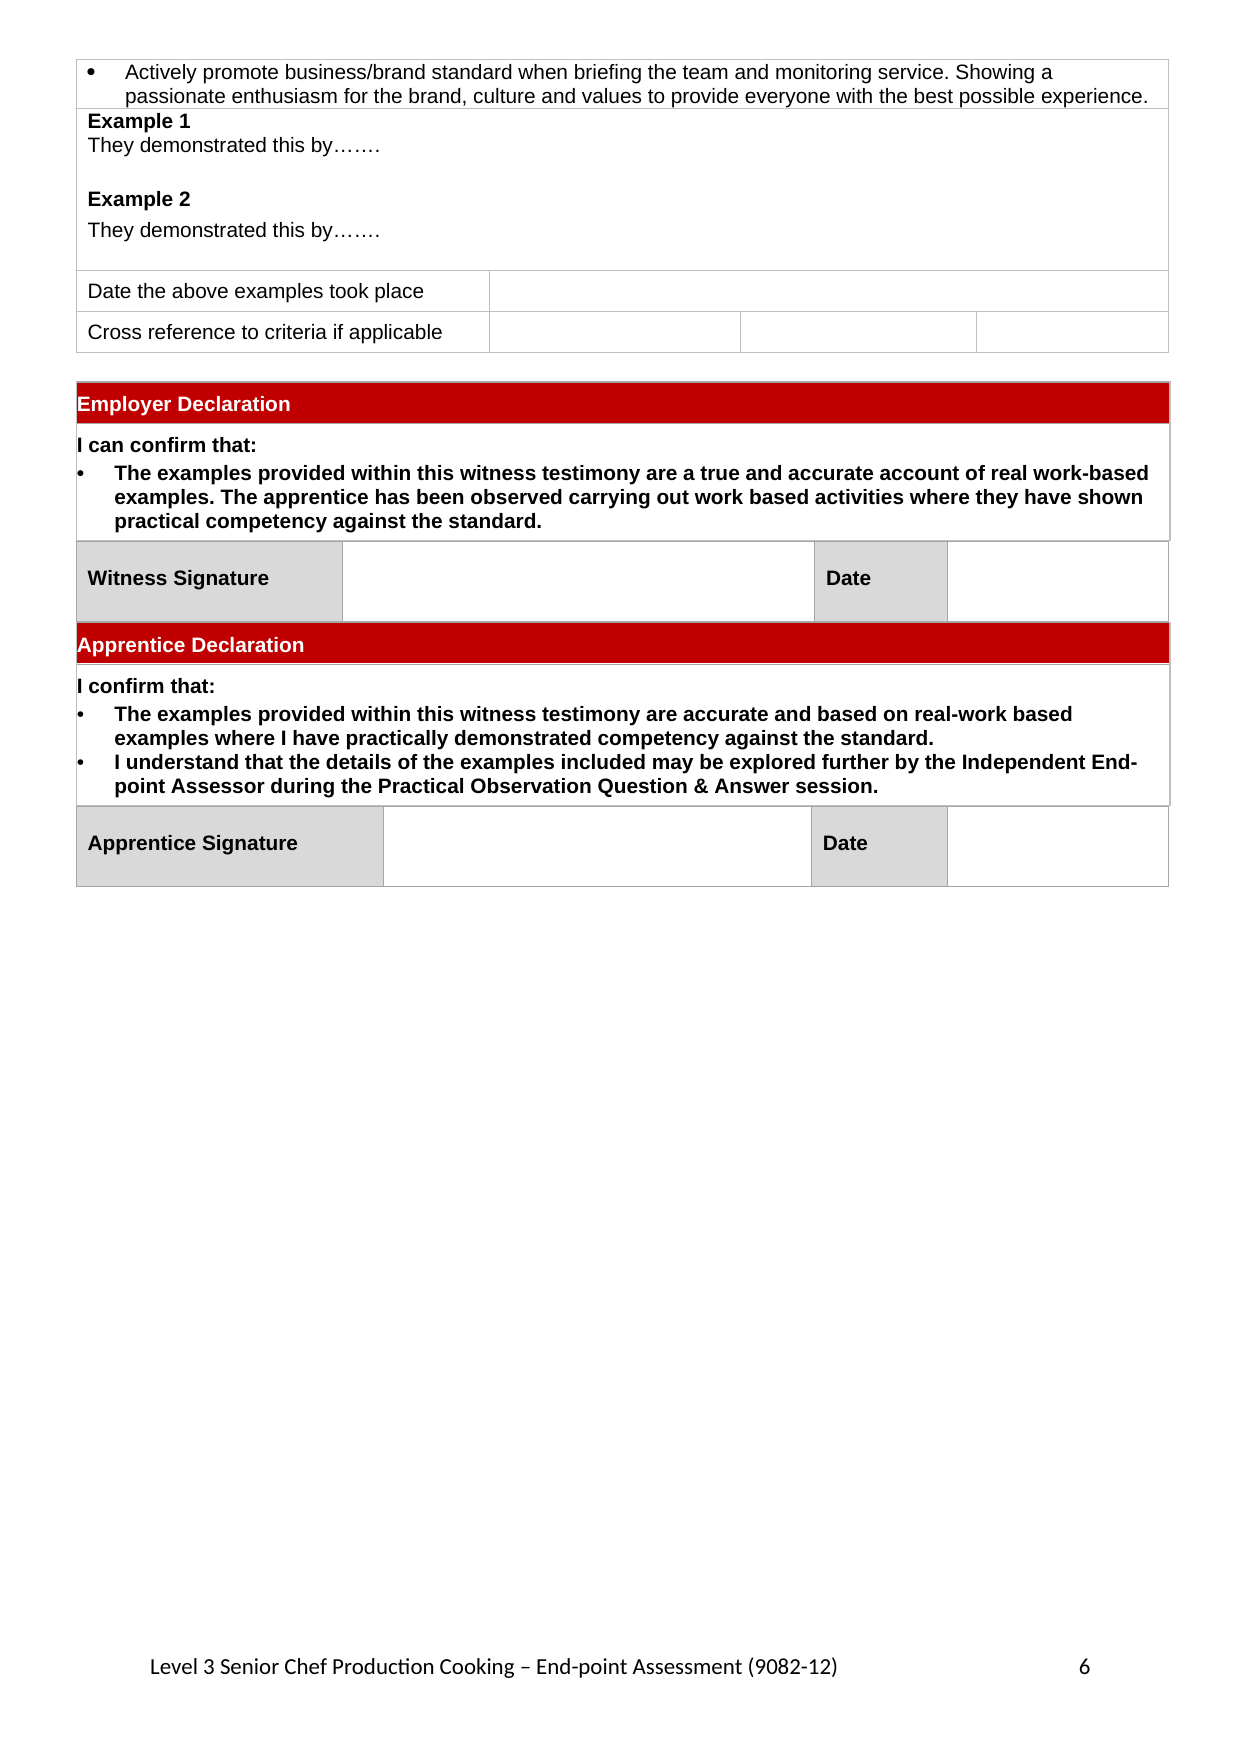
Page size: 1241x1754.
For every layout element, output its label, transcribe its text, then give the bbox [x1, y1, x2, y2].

table_header [384, 807, 811, 886]
table_cell I can confirm that: The examples provided within this witness testimony are a true and accurate account of real work-based examples. The apprentice has been observed carrying out work based activities where they have shown practical competency against the standard. [77, 424, 1169, 540]
table_cell [490, 312, 740, 352]
table_header [948, 807, 1168, 886]
table_cell Cross reference to criteria if applicable [77, 312, 489, 352]
table_header Apprentice Signature [77, 807, 383, 886]
table_header Date [815, 542, 947, 621]
table_header [343, 542, 814, 621]
table_cell Date the above examples took place [77, 271, 489, 311]
table_cell [741, 312, 976, 352]
table_header Date [812, 807, 947, 886]
table_cell Example 1 They demonstrated this by……. Example 2 They demonstrated this by……. [77, 109, 1168, 269]
table_header Apprentice Declaration [77, 623, 1169, 663]
table_cell [490, 271, 1168, 311]
table_cell [977, 312, 1168, 352]
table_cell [77, 60, 1168, 108]
table_cell I confirm that: The examples provided within this witness testimony are accurate and based on real-work based examples where I have practically demonstrated competency against the standard. I understand that the details of the examples included may be explored further by the Independent End-point Assessor during the Practical Observation Question & Answer session. [77, 665, 1169, 805]
table_header Witness Signature [77, 542, 342, 621]
table_header Employer Declaration [77, 383, 1169, 423]
table_header [948, 542, 1168, 621]
